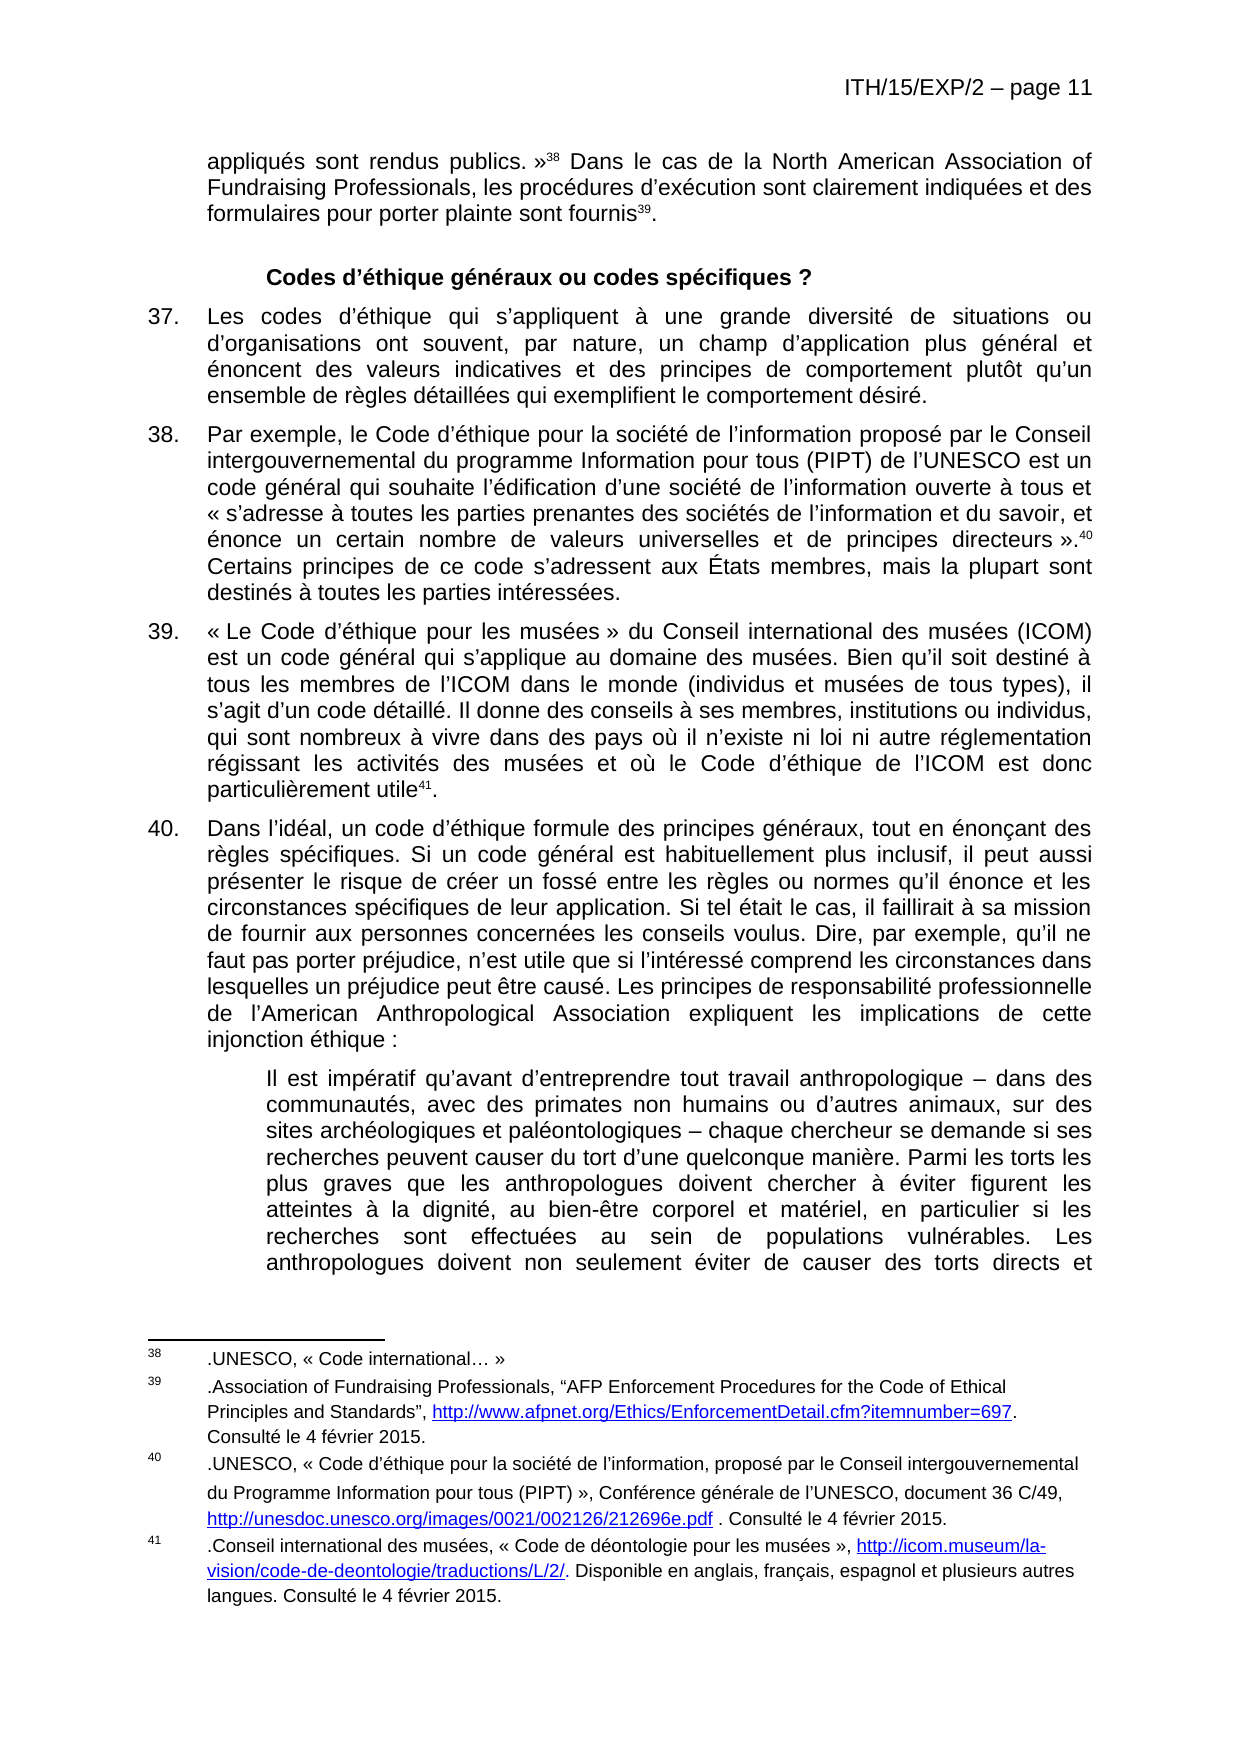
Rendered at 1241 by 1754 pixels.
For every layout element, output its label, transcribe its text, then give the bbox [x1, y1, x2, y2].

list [266, 1065, 1092, 1276]
list Dans l’idéal, un code d’éthique formule des principes généraux, tout en énonçant des règles spécifiques. Si un code général est habituellement plus inclusif, il peut aussi présenter le risque de créer un fossé entre les règles ou normes qu’il énonce et les circonstances spécifiques de leur application. Si tel était le cas, il faillirait à sa mission de fournir aux personnes concernées les conseils voulus. Dire, par exemple, qu’il ne faut pas porter préjudice, n’est utile que si l’intéressé comprend les circonstances dans lesquelles un préjudice peut être causé. Les principes de responsabilité professionnelle de l’American Anthropological Association expliquent les implications de cette injonction éthique : [148, 815, 1092, 1052]
text Codes d’éthique généraux ou codes spécifiques ? [266, 264, 1092, 291]
list Les codes d’éthique qui s’appliquent à une grande diversité de situations ou d’organisations ont souvent, par nature, un champ d’application plus général et énoncent des valeurs indicatives et des principes de comportement plutôt qu’un ensemble de règles détaillées qui exemplifient le comportement désiré. [148, 303, 1092, 408]
list Par exemple, le Code d’éthique pour la société de l’information proposé par le Conseil intergouvernemental du programme Information pour tous (PIPT) de l’UNESCO est un code général qui souhaite l’édification d’une société de l’information ouverte à tous et « s’adresse à toutes les parties prenantes des sociétés de l’information et du savoir, et énonce un certain nombre de valeurs universelles et de principes directeurs ». Certains principes de ce code s’adressent aux États membres, mais la plupart sont destinés à toutes les parties intéressées. [148, 421, 1092, 606]
list « Le Code d’éthique pour les musées » du Conseil international des musées (ICOM) est un code général qui s’applique au domaine des musées. Bien qu’il soit destiné à tous les membres de l’ICOM dans le monde (individus et musées de tous types), il s’agit d’un code détaillé. Il donne des conseils à ses membres, institutions ou individus, qui sont nombreux à vivre dans des pays où il n’existe ni loi ni autre réglementation régissant les activités des musées et où le Code d’éthique de l’ICOM est donc particulièrement utile. [148, 618, 1092, 802]
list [148, 148, 1092, 227]
